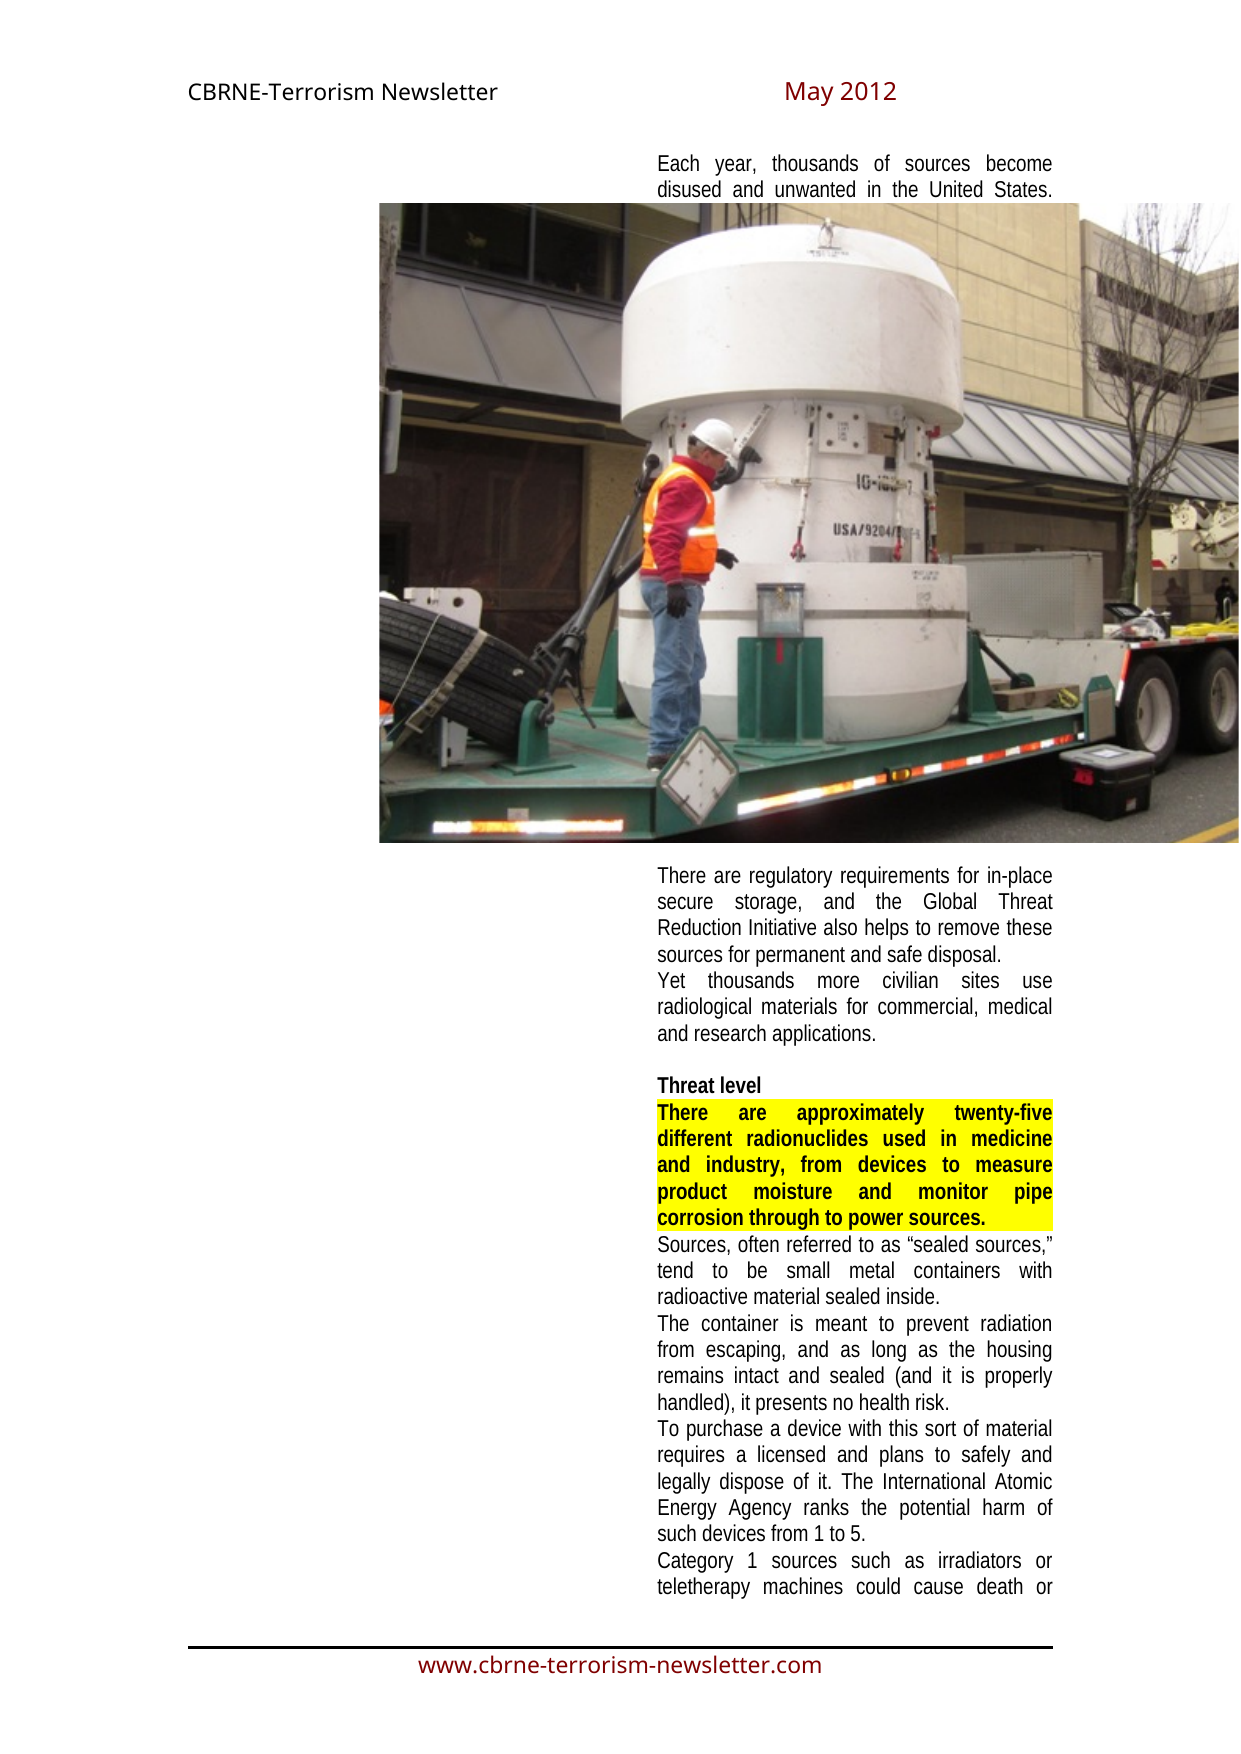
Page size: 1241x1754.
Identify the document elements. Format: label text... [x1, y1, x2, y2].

text To purchase a device with this sort of material requires a licensed and plans to safely and legally dispose of it. The International Atomic Energy Agency ranks the potential harm of such devices from 1 to 5. [657, 1415, 1053, 1547]
picture [379, 203, 1239, 841]
text Each year, thousands of sources become disused and unwanted in the United States. There are regulatory requirements for in-place secure storage, and the Global Threat Reduction Initiative also helps to remove these sources for permanent and safe disposal. [657, 150, 1053, 203]
text Threat level [657, 1072, 1053, 1099]
text Sources, often referred to as “sealed sources,” tend to be small metal containers with radioactive material sealed inside. [657, 1231, 1053, 1309]
text The container is meant to prevent radiation from escaping, and as long as the housing remains intact and sealed (and it is properly handled), it presents no health risk. [657, 1309, 1053, 1415]
text Each year, thousands of sources become disused and unwanted in the United States. There are regulatory requirements for in-place secure storage, and the Global Threat Reduction Initiative also helps to remove these sources for permanent and safe disposal. [657, 841, 1053, 967]
text Yet thousands more civilian sites use radiological materials for commercial, medical and research applications. [657, 967, 1053, 1046]
text There are approximately twenty-five different radionuclides used in medicine and industry, from devices to measure product moisture and monitor pipe corrosion through to power sources. [657, 1099, 1053, 1231]
